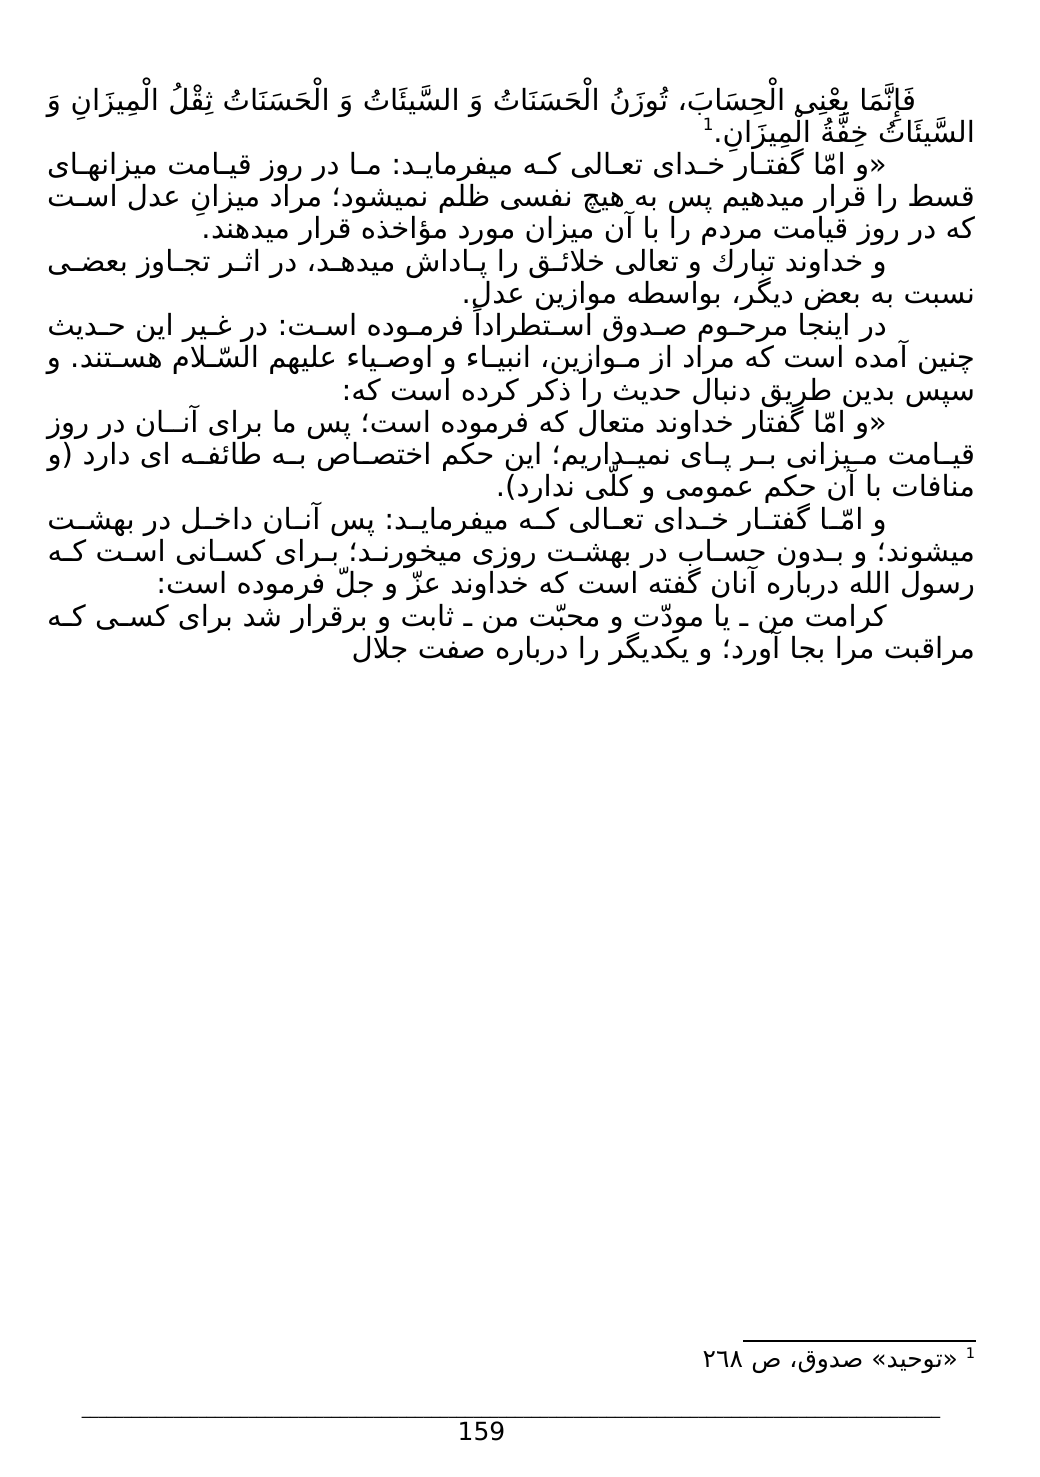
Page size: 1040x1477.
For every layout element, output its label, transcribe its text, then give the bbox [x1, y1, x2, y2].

text و امّا گفتار خداى تعالى كه میفرماید: پس آنان داخل در بهشت میشوند؛ و بدون حساب در بهشت روزى میخورند؛ براى كسانى است كه رسول الله درباره آنان گفته است كه خداوند عزّ و جلّ فرموده است: [47, 504, 975, 600]
text «و امّا گفتار خداى تعالى كه میفرماید: ما در روز قیامت میزانهاى قسط را قرار میدهیم پس به هیچ نفسى ظلم نمیشود؛ مراد میزانِ عدل است كه در روز قیامت مردم را با آن میزان مورد مؤاخذه قرار میدهند. [47, 149, 975, 246]
text و خداوند تبارك و تعالى خلائق را پاداش میدهد، در اثر تجاوز بعضى نسبت به بعض دیگر، بواسطه موازین عدل. [47, 246, 975, 310]
text فَإِنَّمَا یعْنِى الْحِسَابَ، تُوزَنُ الْحَسَنَاتُ وَ السَّیئَاتُ وَ الْحَسَنَاتُ ثِقْلُ الْمِیزَانِ وَ السَّیئَاتُ خِفَّةُ الْمِیزَانِ. [47, 84, 975, 149]
text در اینجا مرحوم صدوق استطراداً فرموده است: در غیر این حدیث چنین آمده است كه مراد از موازین، انبیاء و اوصیاء علیهم السّلام هستند. و سپس بدین طریق دنبال حدیث را ذكر كرده است كه: [47, 310, 975, 407]
text «و امّا گفتار خداوند متعال كه فرموده است؛ پس ما براى آنان در روز قیامت میزانى بر پاى نمیداریم؛ این حكم اختصاص به طائفه اى دارد (و منافات با آن حكم عمومى و كلّى ندارد). [47, 407, 975, 504]
text كرامت من ـ یا مودّت و محبّت من ـ ثابت و برقرار شد براى كسى كه مراقبت مرا بجا آورد؛ و یكدیگر را درباره صفت جلال‌ [47, 600, 975, 665]
